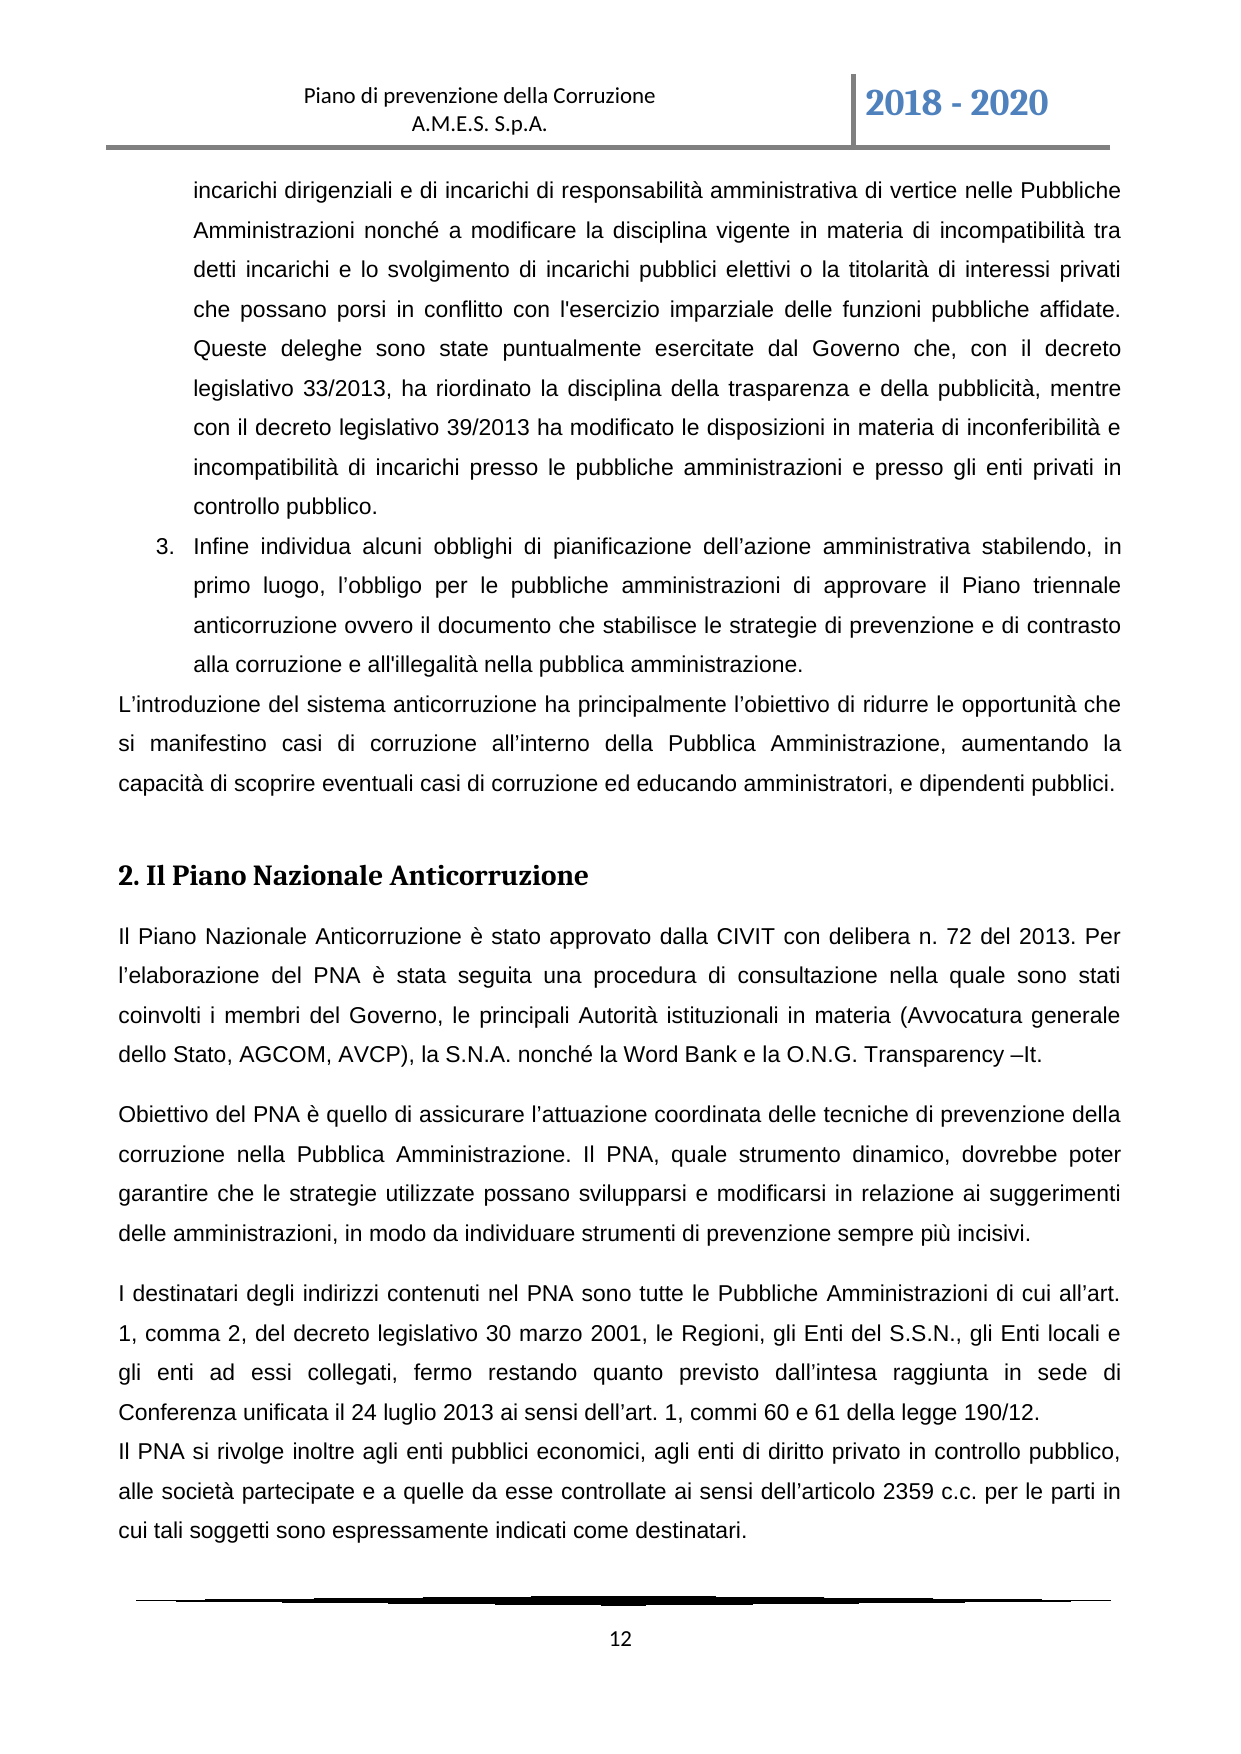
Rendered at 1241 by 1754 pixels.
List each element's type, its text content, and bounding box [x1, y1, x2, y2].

text L’introduzione del sistema anticorruzione ha principalmente l’obiettivo di ridurre le opportunità che si manifestino casi di corruzione all’interno della Pubblica Amministrazione, aumentando la capacità di scoprire eventuali casi di corruzione ed educando amministratori, e dipendenti pubblici. [118, 691, 1122, 796]
text I destinatari degli indirizzi contenuti nel PNA sono tutte le Pubbliche Amministrazioni di cui all’art. 1, comma 2, del decreto legislativo 30 marzo 2001, le Regioni, gli Enti del S.S.N., gli Enti locali e gli enti ad essi collegati, fermo restando quanto previsto dall’intesa raggiunta in sede di Conferenza unificata il 24 luglio 2013 ai sensi dell’art. 1, commi 60 e 61 della legge 190/12. [118, 1280, 1122, 1425]
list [156, 177, 1122, 520]
text 2. Il Piano Nazionale Anticorruzione [118, 859, 1122, 893]
list Infine individua alcuni obblighi di pianificazione dell’azione amministrativa stabilendo, in primo luogo, l’obbligo per le pubbliche amministrazioni di approvare il Piano triennale anticorruzione ovvero il documento che stabilisce le strategie di prevenzione e di contrasto alla corruzione e all'illegalità nella pubblica amministrazione. [156, 533, 1122, 678]
text Il Piano Nazionale Anticorruzione è stato approvato dalla CIVIT con delibera n. 72 del 2013. Per l’elaborazione del PNA è stata seguita una procedura di consultazione nella quale sono stati coinvolti i membri del Governo, le principali Autorità istituzionali in materia (Avvocatura generale dello Stato, AGCOM, AVCP), la S.N.A. nonché la Word Bank e la O.N.G. Transparency –It. [118, 923, 1122, 1067]
text Obiettivo del PNA è quello di assicurare l’attuazione coordinata delle tecniche di prevenzione della corruzione nella Pubblica Amministrazione. Il PNA, quale strumento dinamico, dovrebbe poter garantire che le strategie utilizzate possano svilupparsi e modificarsi in relazione ai suggerimenti delle amministrazioni, in modo da individuare strumenti di prevenzione sempre più incisivi. [118, 1101, 1122, 1246]
text Il PNA si rivolge inoltre agli enti pubblici economici, agli enti di diritto privato in controllo pubblico, alle società partecipate e a quelle da esse controllate ai sensi dell’articolo 2359 c.c. per le parti in cui tali soggetti sono espressamente indicati come destinatari. [118, 1438, 1122, 1543]
